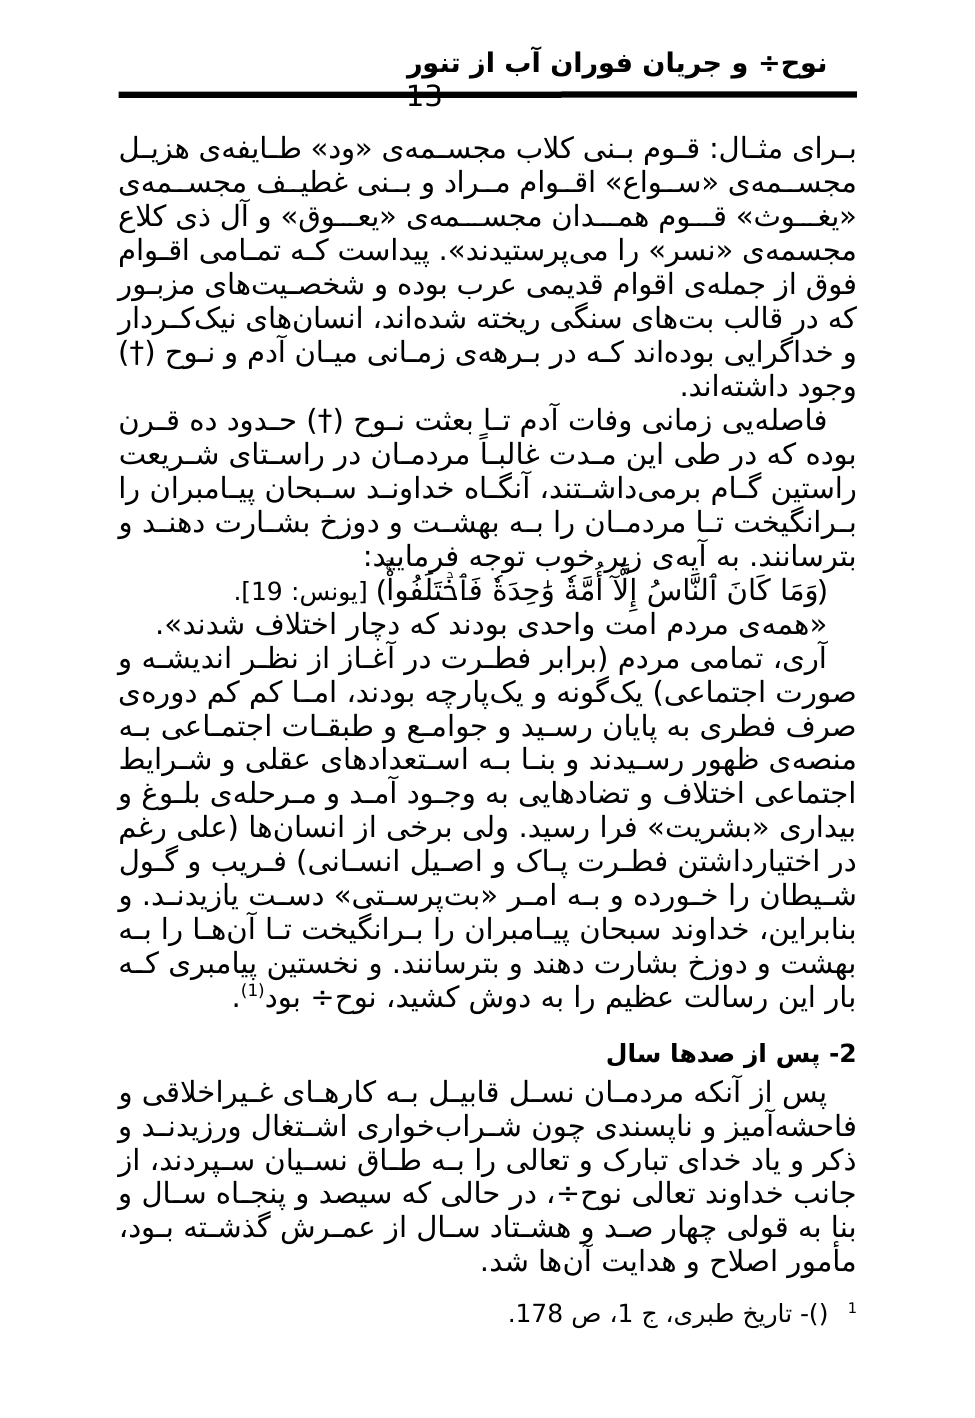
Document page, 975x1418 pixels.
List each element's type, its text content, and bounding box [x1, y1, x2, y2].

text پس از آنکه مردمان نسل قابیل به کارهای غیراخلاقی و فاحشه‌آمیز و ناپسندی چون شراب‌خواری اشتغال ورزیدند و ذکر و یاد خدای تبارک و تعالی را به طاق نسیان سپردند، از جانب خداوند تعالی نوح÷، در حالی که سیصد و پنجاه سال و بنا به قولی چهار صد و هشتاد سال از عمرش گذشته بود، مأمور اصلاح و هدایت آن‌ها شد. [118, 1075, 857, 1279]
text فاصله‌یی زمانی وفات آدم تا بعثت نوح (†) حدود ده قرن بوده که در طی این مدت غالباً مردمان در راستای شریعت راستین گام برمی‌داشتند، آنگاه خداوند سبحان پیامبران را برانگیخت تا مردمان را به بهشت و دوزخ بشارت دهند و بترسانند. به آیه‌ی زیر خوب توجه فرمایید: [118, 403, 857, 573]
text «همه‌ی مردم امت واحدی بودند که دچار اختلاف شدند». [118, 607, 857, 641]
text آری، تمامی مردم (برابر فطرت در آغاز از نظر اندیشه و صورت اجتماعی) یک‌گونه و یک‌پارچه بودند، اما کم کم دوره‌ی صرف فطری به پایان رسید و جوامع و طبقات اجتماعی به منصه‌ی ظهور رسیدند و بنا به استعدادهای عقلی و شرایط اجتماعی اختلاف و تضادهایی به وجود آمد و مرحله‌ی بلوغ و بیداری «بشریت» فرا رسید. ولی برخی از انسان‌ها (علی رغم در اختیارداشتن فطرت پاک و اصیل انسانی) فریب و گول شیطان را خورده و به امر «بت‌پرستی» دست یازیدند. و بنابراین، خداوند سبحان پیامبران را برانگیخت تا آن‌ها را به بهشت و دوزخ بشارت دهند و بترسانند. و نخستین پیامبری که بار این رسالت عظیم را به دوش کشید، نوح÷ بود(). [118, 641, 857, 1014]
text ﴿وَمَا كَانَ ٱلنَّاسُ إِلَّآ أُمَّةٗ وَٰحِدَةٗ فَٱخۡتَلَفُواْۚ﴾ [یونس: 19]. [118, 573, 857, 607]
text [118, 132, 857, 403]
text 2- پس از صدها سال [118, 1039, 857, 1069]
